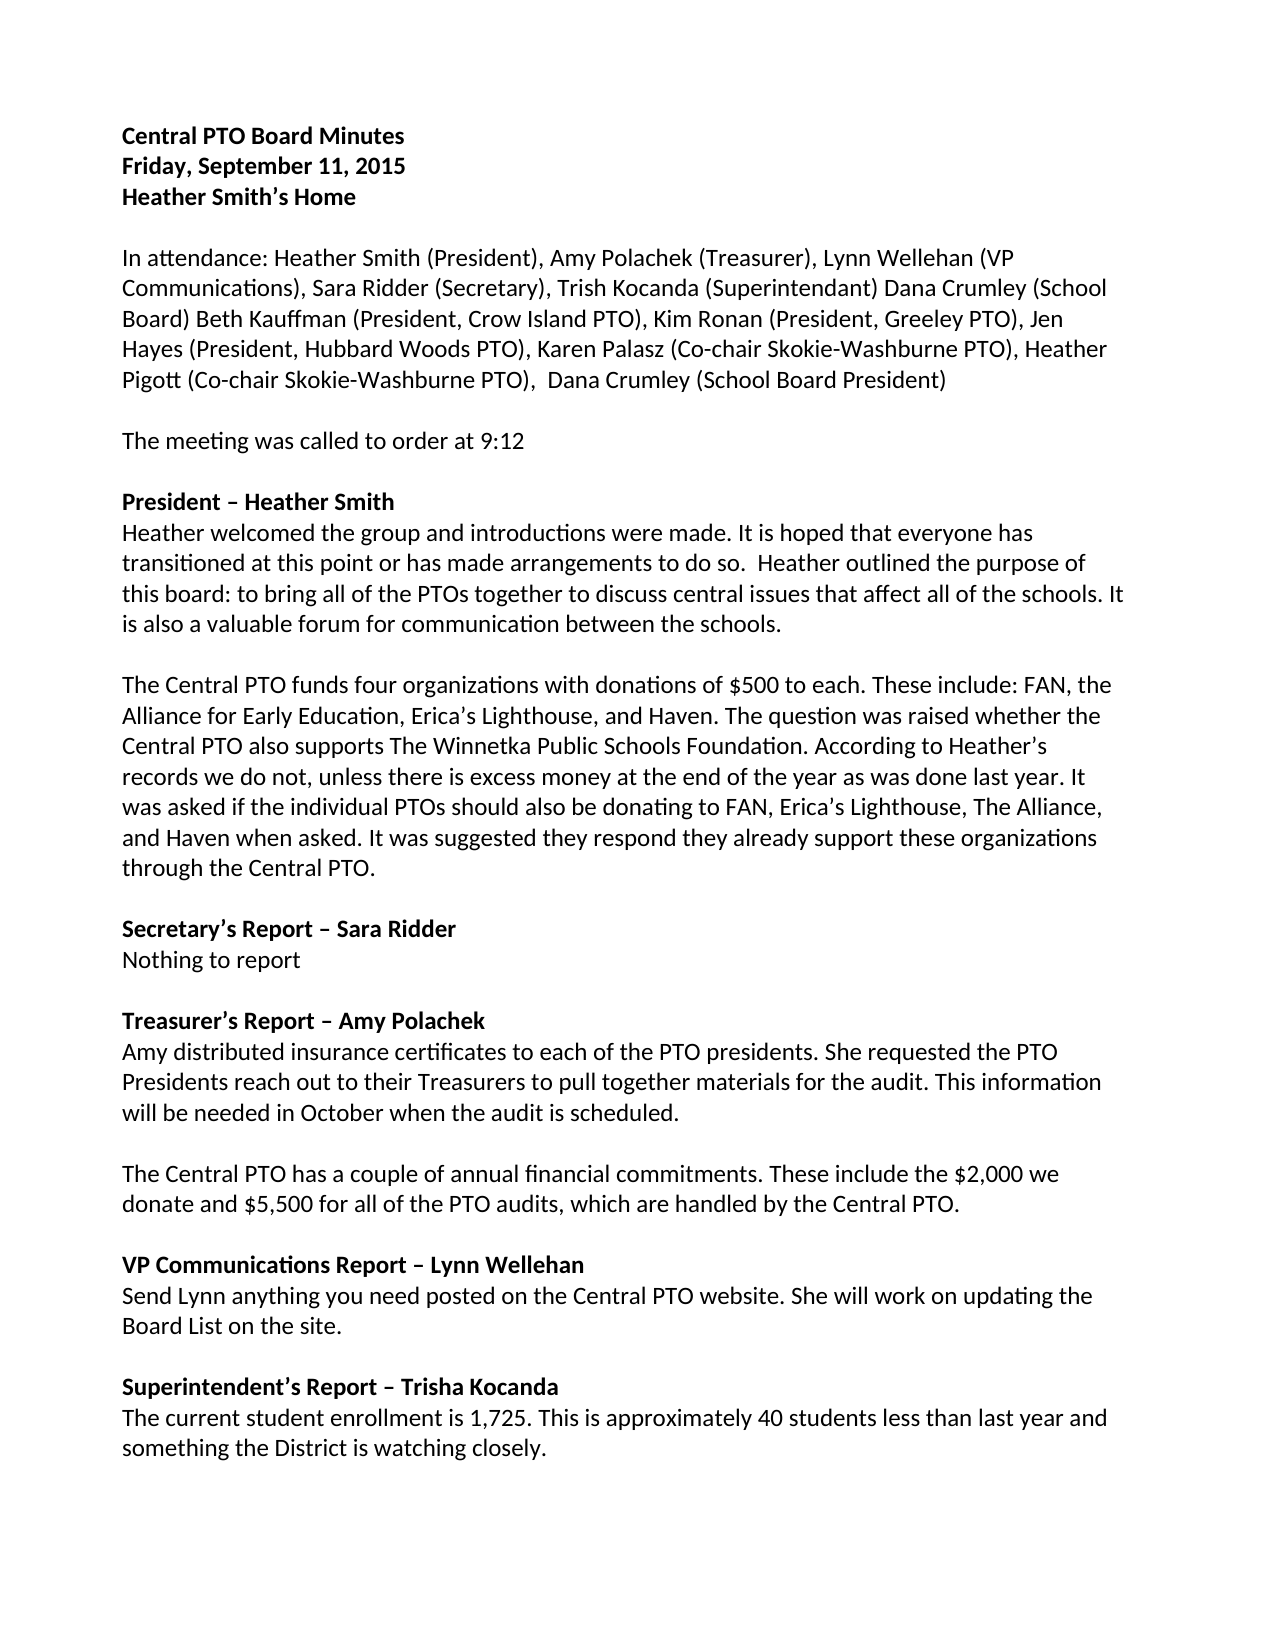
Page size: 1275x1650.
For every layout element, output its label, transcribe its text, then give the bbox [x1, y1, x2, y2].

text VP Communications Report – Lynn Wellehan [122, 1249, 1125, 1280]
text Send Lynn anything you need posted on the Central PTO website. She will work on updating the Board List on the site. [122, 1280, 1125, 1341]
text Amy distributed insurance certificates to each of the PTO presidents. She requested the PTO Presidents reach out to their Treasurers to pull together materials for the audit. This information will be needed in October when the audit is scheduled. [122, 1036, 1125, 1127]
text The current student enrollment is 1,725. This is approximately 40 students less than last year and something the District is watching closely. [122, 1402, 1125, 1463]
text The meeting was called to order at 9:12 [122, 425, 1125, 456]
text Secretary’s Report – Sara Ridder [122, 913, 1125, 944]
text The Central PTO funds four organizations with donations of $500 to each. These include: FAN, the Alliance for Early Education, Erica’s Lighthouse, and Haven. The question was raised whether the Central PTO also supports The Winnetka Public Schools Foundation. According to Heather’s records we do not, unless there is excess money at the end of the year as was done last year. It was asked if the individual PTOs should also be donating to FAN, Erica’s Lighthouse, The Alliance, and Haven when asked. It was suggested they respond they already support these organizations through the Central PTO. [122, 669, 1125, 883]
text Friday, September 11, 2015 [122, 151, 1125, 181]
text Treasurer’s Report – Amy Polachek [122, 1005, 1125, 1036]
text Superintendent’s Report – Trisha Kocanda [122, 1371, 1125, 1402]
text Heather Smith’s Home [122, 181, 1125, 212]
text The Central PTO has a couple of annual financial commitments. These include the $2,000 we donate and $5,500 for all of the PTO audits, which are handled by the Central PTO. [122, 1158, 1125, 1219]
text Nothing to report [122, 944, 1125, 974]
text Central PTO Board Minutes [122, 120, 1125, 151]
text Heather welcomed the group and introductions were made. It is hoped that everyone has transitioned at this point or has made arrangements to do so. Heather outlined the purpose of this board: to bring all of the PTOs together to discuss central issues that affect all of the schools. It is also a valuable forum for communication between the schools. [122, 517, 1125, 639]
text In attendance: Heather Smith (President), Amy Polachek (Treasurer), Lynn Wellehan (VP Communications), Sara Ridder (Secretary), Trish Kocanda (Superintendant) Dana Crumley (School Board) Beth Kauffman (President, Crow Island PTO), Kim Ronan (President, Greeley PTO), Jen Hayes (President, Hubbard Woods PTO), Karen Palasz (Co-chair Skokie-Washburne PTO), Heather Pigott (Co-chair Skokie-Washburne PTO), Dana Crumley (School Board President) [122, 242, 1125, 395]
text President – Heather Smith [122, 486, 1125, 517]
